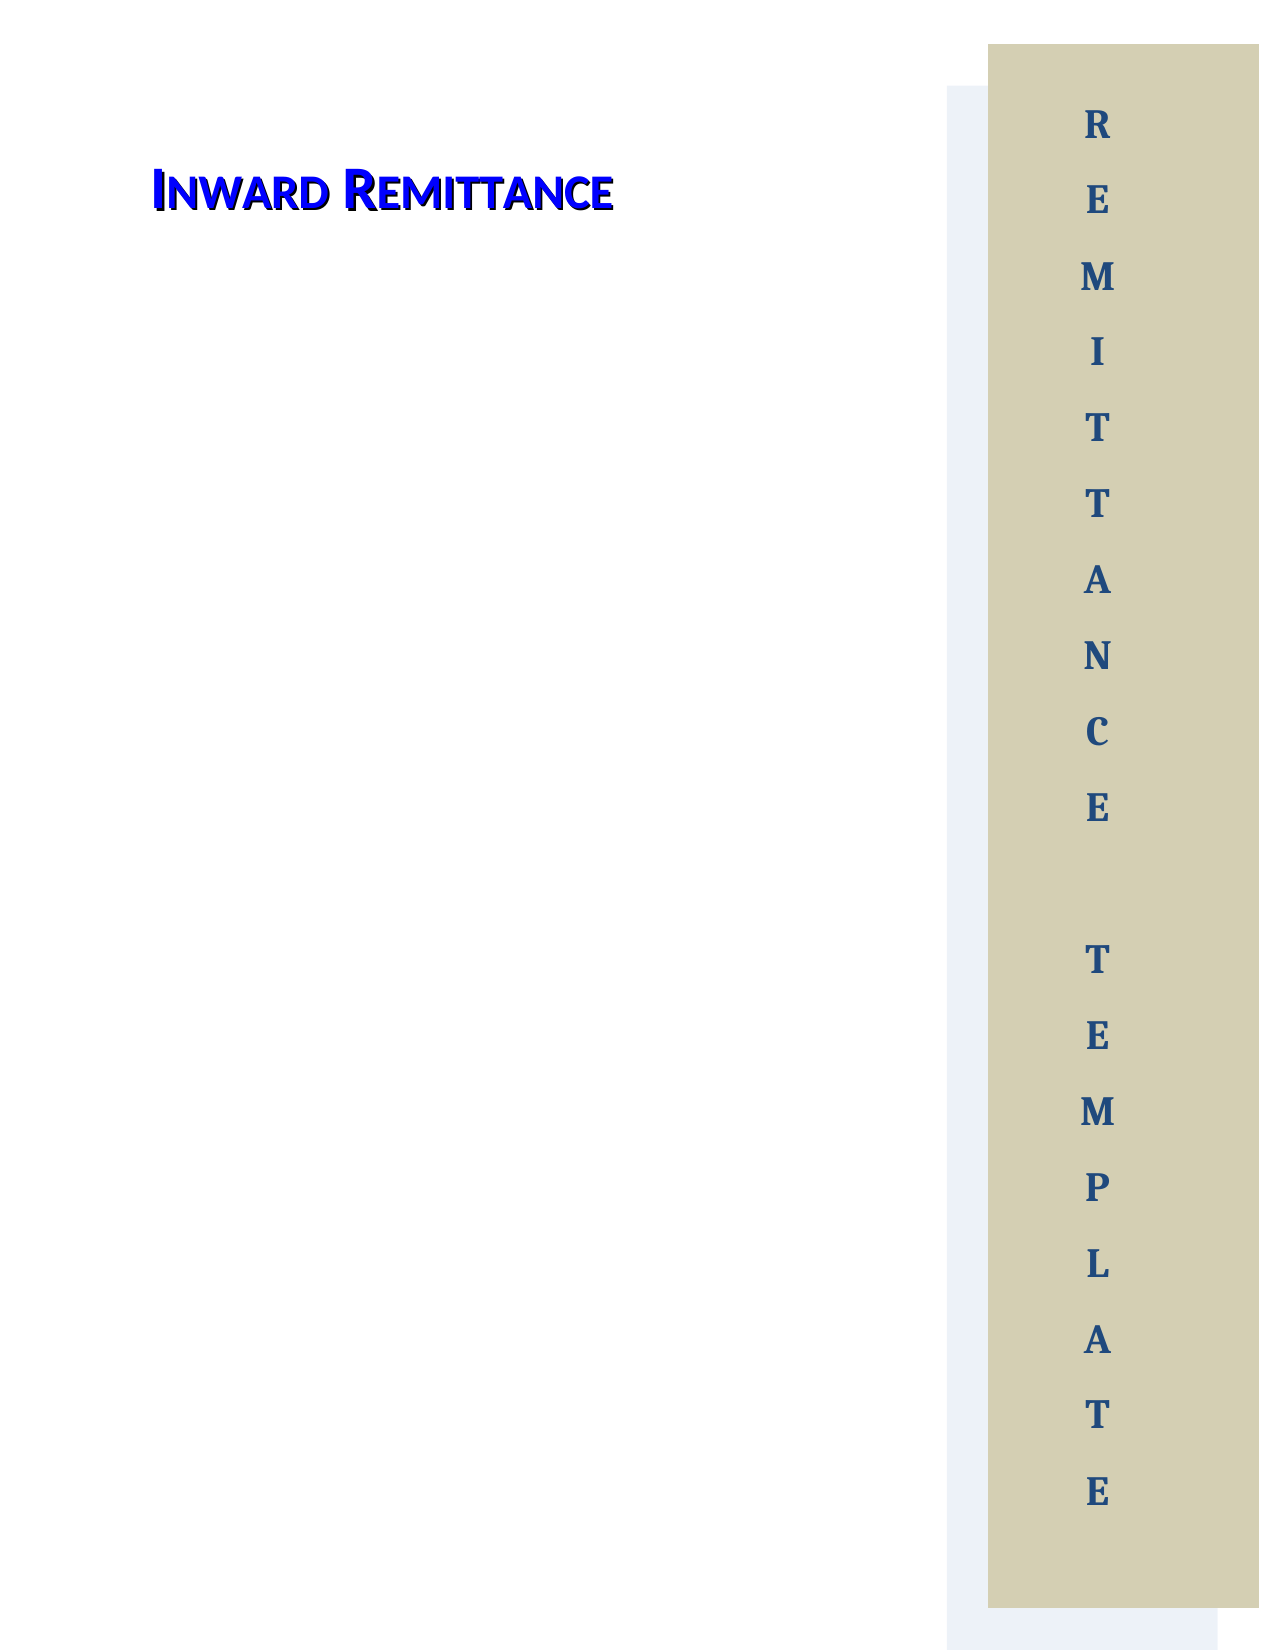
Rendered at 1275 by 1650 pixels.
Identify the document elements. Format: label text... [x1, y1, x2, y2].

text Inward Remittance [150, 150, 946, 224]
